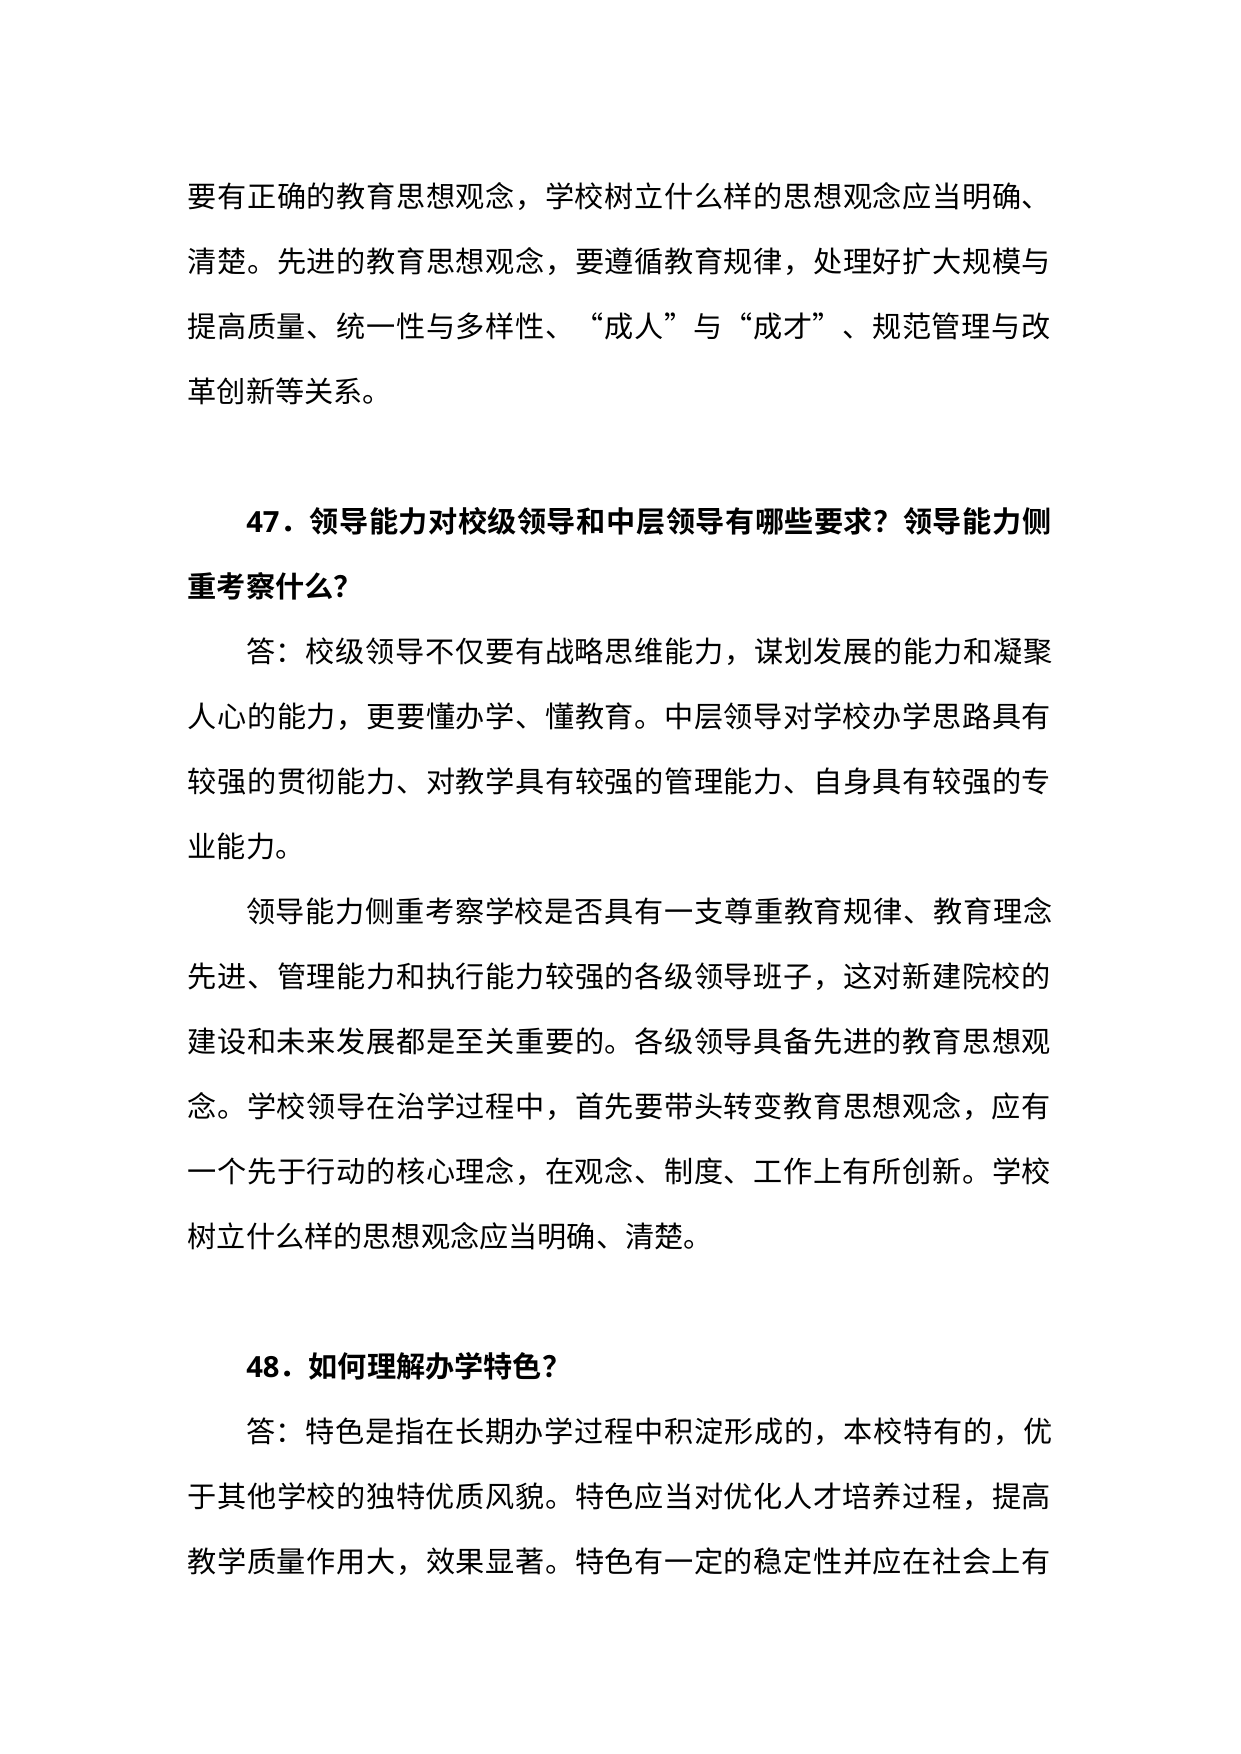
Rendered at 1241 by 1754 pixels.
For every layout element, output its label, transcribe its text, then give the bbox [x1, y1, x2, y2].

text 领导能力侧重考察学校是否具有一支尊重教育规律、教育理念先进、管理能力和执行能力较强的各级领导班子，这对新建院校的建设和未来发展都是至关重要的。各级领导具备先进的教育思想观念。学校领导在治学过程中，首先要带头转变教育思想观念，应有一个先于行动的核心理念，在观念、制度、工作上有所创新。学校树立什么样的思想观念应当明确、清楚。 [187, 877, 1053, 1267]
text 48．如何理解办学特色？ [187, 1332, 1053, 1397]
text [187, 162, 1053, 422]
text 47．领导能力对校级领导和中层领导有哪些要求？领导能力侧重考察什么？ [187, 487, 1053, 617]
text 答：校级领导不仅要有战略思维能力，谋划发展的能力和凝聚人心的能力，更要懂办学、懂教育。中层领导对学校办学思路具有较强的贯彻能力、对教学具有较强的管理能力、自身具有较强的专业能力。 [187, 617, 1053, 877]
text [187, 1397, 1053, 1592]
